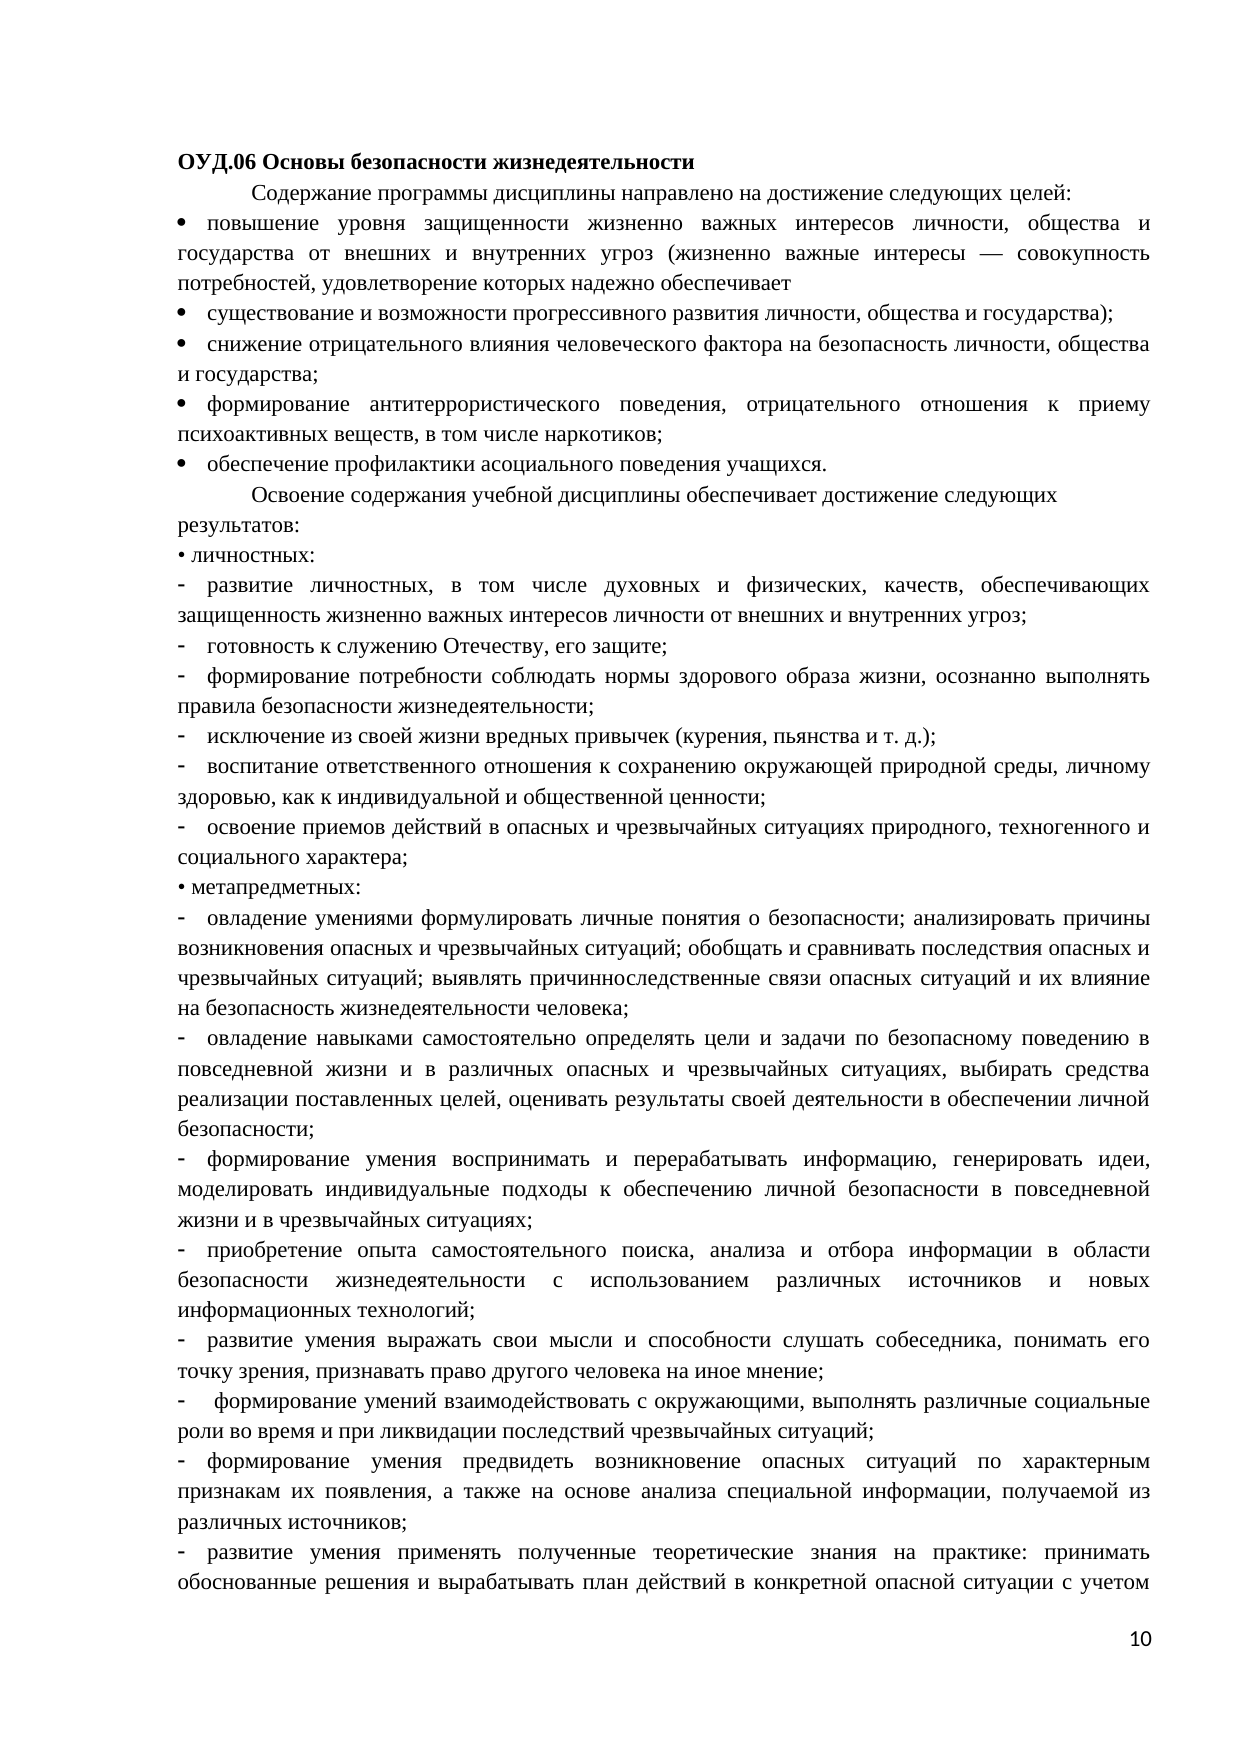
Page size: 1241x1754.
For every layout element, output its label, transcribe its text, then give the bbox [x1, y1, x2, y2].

list существование и возможности прогрессивного развития личности, общества и государства); [177, 299, 1152, 326]
list овладение навыками самостоятельно определять цели и задачи по безопасному поведению в повседневной жизни и в различных опасных и чрезвычайных ситуациях, выбирать средства реализации поставленных целей, оценивать результаты своей деятельности в обеспечении личной безопасности; [177, 1024, 1152, 1141]
list готовность к служению Отечеству, его защите; [177, 632, 1152, 658]
list формирование умения воспринимать и перерабатывать информацию, генерировать идеи, моделировать индивидуальные подходы к обеспечению личной безопасности в повседневной жизни и в чрезвычайных ситуациях; [177, 1145, 1152, 1232]
text • метапредметных: [177, 873, 1152, 900]
list воспитание ответственного отношения к сохранению окружающей природной среды, личному здоровью, как к индивидуальной и общественной ценности; [177, 752, 1152, 809]
list формирование антитеррористического поведения, отрицательного отношения к приему психоактивных веществ, в том числе наркотиков; [177, 390, 1152, 447]
list снижение отрицательного влияния человеческого фактора на безопасность личности, общества и государства; [177, 329, 1152, 386]
list развитие умения выражать свои мысли и способности слушать собеседника, понимать его точку зрения, признавать право другого человека на иное мнение; [177, 1326, 1152, 1383]
list формирование умений взаимодействовать с окружающими, выполнять различные социальные роли во время и при ликвидации последствий чрезвычайных ситуаций; [177, 1387, 1152, 1443]
text ОУД.06 Основы безопасности жизнедеятельности [177, 148, 1152, 175]
list развитие личностных, в том числе духовных и физических, качеств, обеспечивающих защищенность жизненно важных интересов личности от внешних и внутренних угроз; [177, 571, 1152, 628]
list обеспечение профилактики асоциального поведения учащихся. [177, 450, 1152, 477]
text • личностных: [177, 541, 1152, 567]
list освоение приемов действий в опасных и чрезвычайных ситуациях природного, техногенного и социального характера; [177, 813, 1152, 869]
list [177, 1538, 1152, 1594]
text Освоение содержания учебной дисциплины обеспечивает достижение следующих [177, 481, 1152, 507]
list формирование умения предвидеть возникновение опасных ситуаций по характерным признакам их появления, а также на основе анализа специальной информации, получаемой из различных источников; [177, 1447, 1152, 1534]
text результатов: [177, 511, 1152, 537]
list повышение уровня защищенности жизненно важных интересов личности, общества и государства от внешних и внутренних угроз (жизненно важные интересы — совокупность потребностей, удовлетворение которых надежно обеспечивает [177, 209, 1152, 296]
list формирование потребности соблюдать нормы здорового образа жизни, осознанно выполнять правила безопасности жизнедеятельности; [177, 662, 1152, 718]
list овладение умениями формулировать личные понятия о безопасности; анализировать причины возникновения опасных и чрезвычайных ситуаций; обобщать и сравнивать последствия опасных и чрезвычайных ситуаций; выявлять причинноследственные связи опасных ситуаций и их влияние на безопасность жизнедеятельности человека; [177, 903, 1152, 1021]
list исключение из своей жизни вредных привычек (курения, пьянства и т. д.); [177, 722, 1152, 749]
text Содержание программы дисциплины направлено на достижение следующих целей: [177, 178, 1152, 205]
list приобретение опыта самостоятельного поиска, анализа и отбора информации в области безопасности жизнедеятельности с использованием различных источников и новых информационных технологий; [177, 1236, 1152, 1323]
